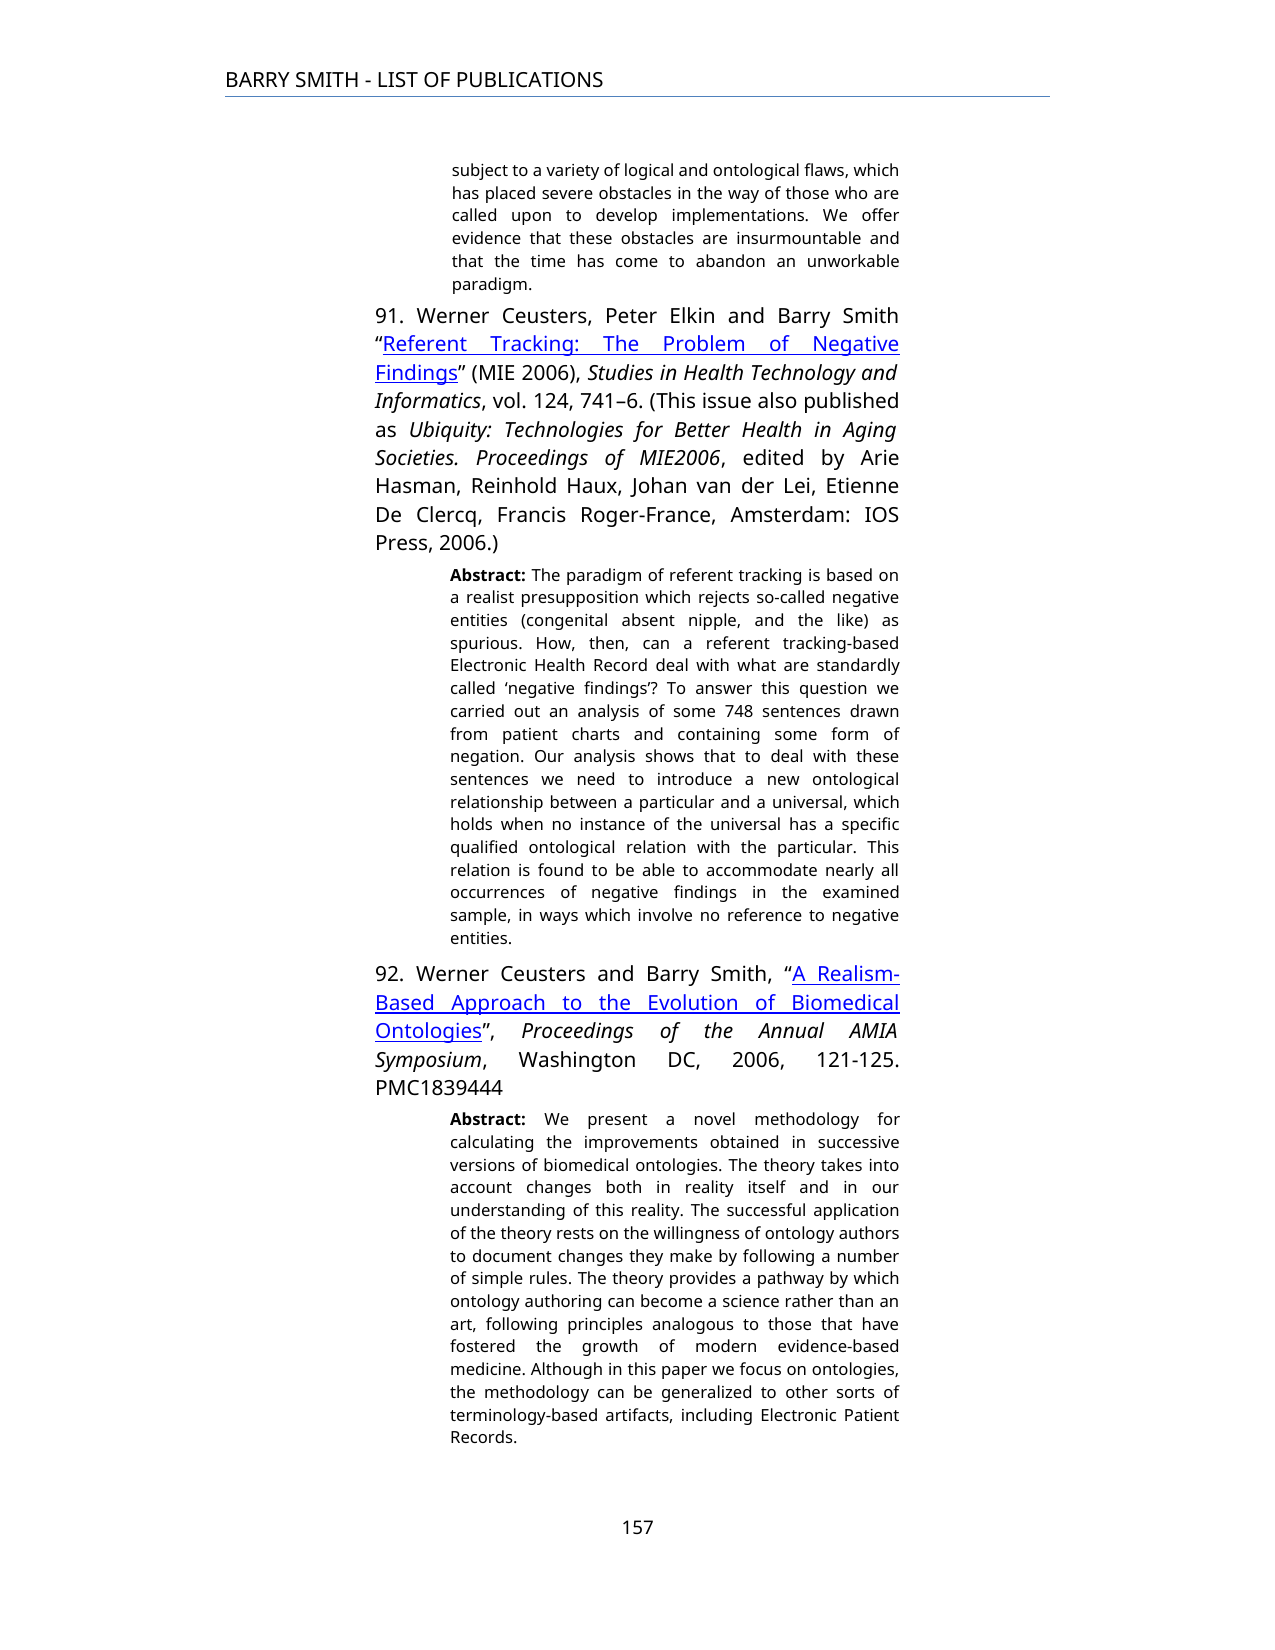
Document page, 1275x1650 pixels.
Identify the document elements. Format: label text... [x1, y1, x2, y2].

text 92. Werner Ceusters and Barry Smith, “A Realism-Based Approach to the Evolution of Biomedical Ontologies”, Proceedings of the Annual AMIA Symposium, Washington DC, 2006, 121-125. PMC1839444 [375, 959, 900, 1012]
text Abstract: We present a novel methodology for calculating the improvements obtained in successive versions of biomedical ontologies. The theory takes into account changes both in reality itself and in our understanding of this reality. The successful application of the theory rests on the willingness of ontology authors to document changes they make by following a number of simple rules. The theory provides a pathway by which ontology authoring can become a science rather than an art, following principles analogous to those that have fostered the growth of modern evidence-based medicine. Although in this paper we focus on ontologies, the methodology can be generalized to other sorts of terminology-based artifacts, including Electronic Patient Records. [450, 1108, 900, 1449]
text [452, 158, 900, 295]
text 92. Werner Ceusters and Barry Smith, “A Realism-Based Approach to the Evolution of Biomedical Ontologies”, Proceedings of the Annual AMIA Symposium, Washington DC, 2006, 121-125. PMC1839444 [375, 1014, 900, 1102]
text 91. Werner Ceusters, Peter Elkin and Barry Smith “Referent Tracking: The Problem of Negative Findings” (MIE 2006), Studies in Health Technology and Informatics, vol. 124, 741–6. (This issue also published as Ubiquity: Technologies for Better Health in Aging Societies. Proceedings of MIE2006, edited by Arie Hasman, Reinhold Haux, Johan van der Lei, Etienne De Clercq, Francis Roger-France, Amsterdam: IOS Press, 2006.) [375, 301, 900, 557]
text Abstract: The paradigm of referent tracking is based on a realist presupposition which rejects so-called negative entities (congenital absent nipple, and the like) as spurious. How, then, can a referent tracking-based Electronic Health Record deal with what are standardly called ‘negative findings’? To answer this question we carried out an analysis of some 748 sentences drawn from patient charts and containing some form of negation. Our analysis shows that to deal with these sentences we need to introduce a new ontological relationship between a particular and a universal, which holds when no instance of the universal has a specific qualified ontological relation with the particular. This relation is found to be able to accommodate nearly all occurrences of negative findings in the examined sample, in ways which involve no reference to negative entities. [450, 563, 900, 949]
